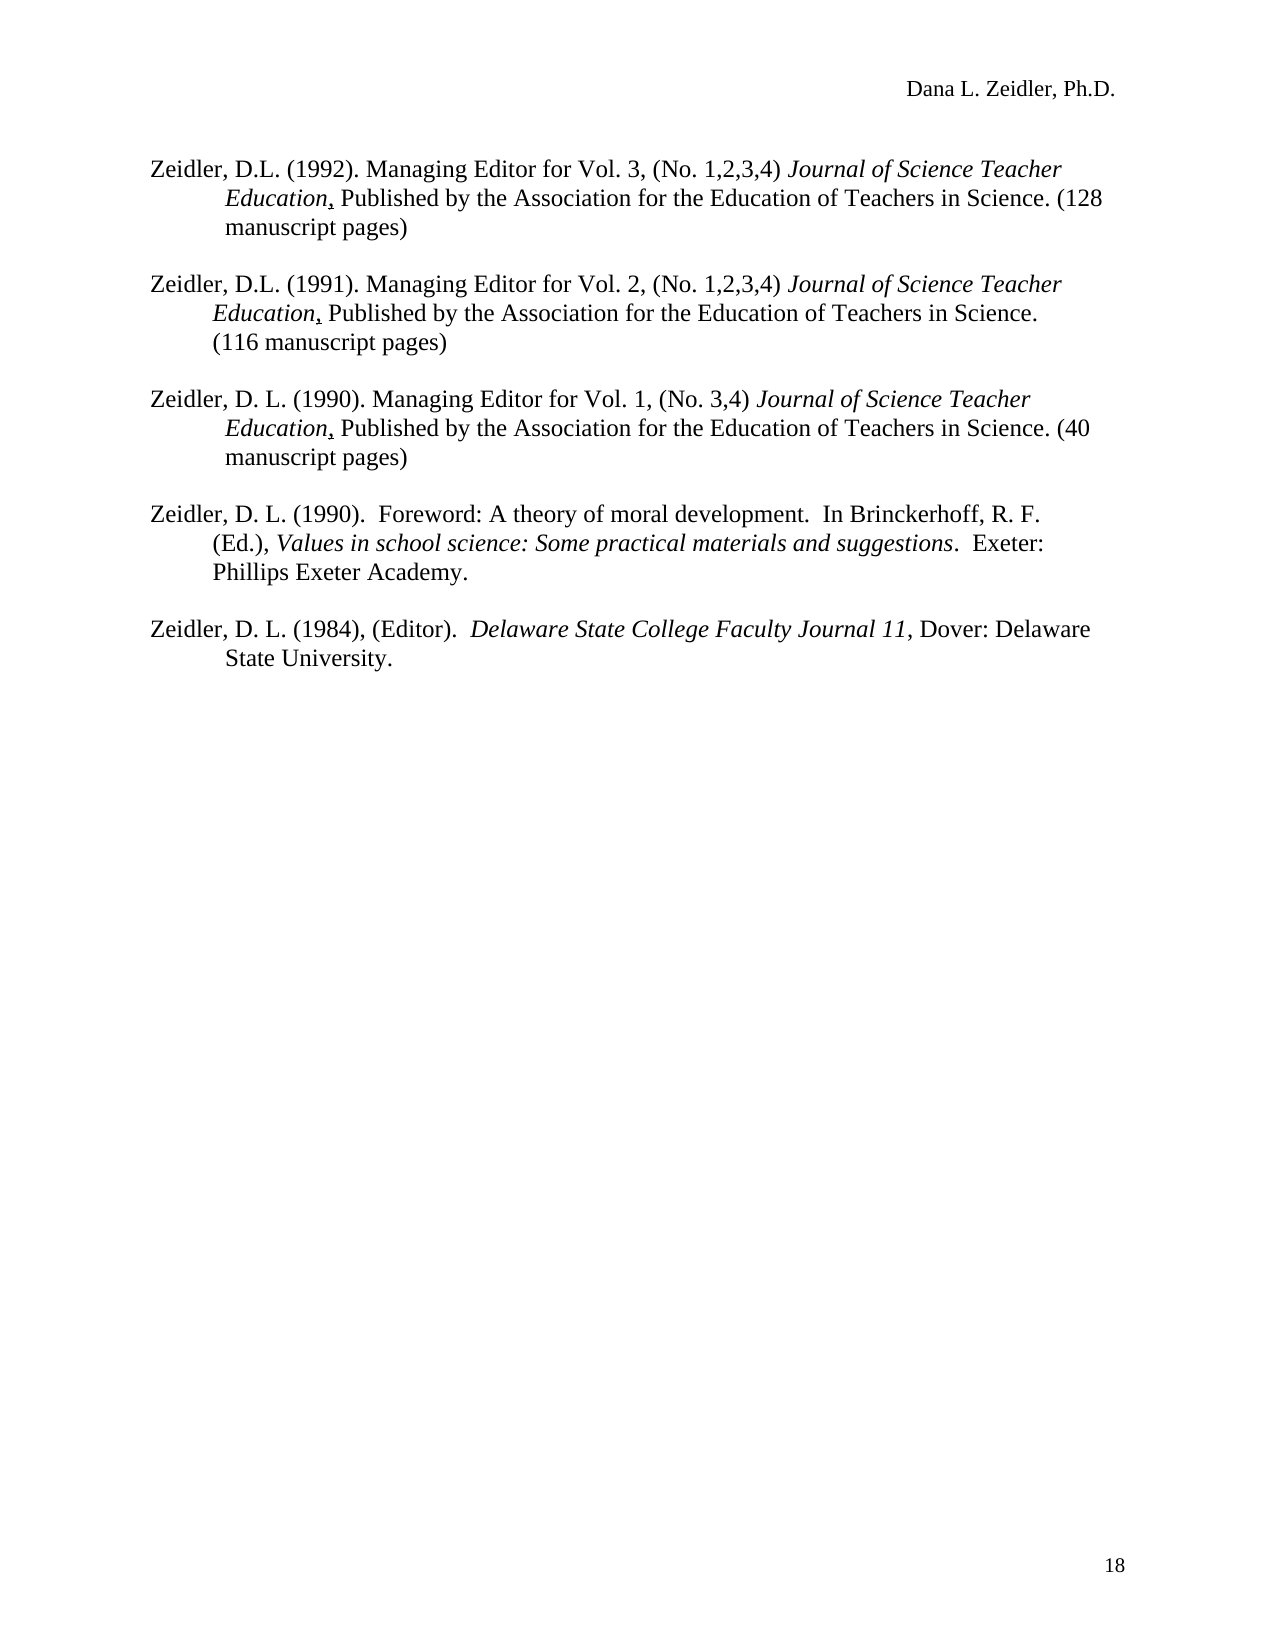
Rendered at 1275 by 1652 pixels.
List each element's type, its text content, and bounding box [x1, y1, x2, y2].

text Zeidler, D. L. (1990). Foreword: A theory of moral development. In Brinckerhoff, R. F. [150, 499, 1125, 528]
text Zeidler, D.L. (1991). Managing Editor for Vol. 2, (No. 1,2,3,4) Journal of Science Teacher [150, 269, 1125, 298]
text Zeidler, D. L. (1984), (Editor). Delaware State College Faculty Journal 11, Dover: Delaware [150, 614, 1125, 643]
text State University. [150, 643, 1125, 672]
text (116 manuscript pages) [150, 327, 1125, 355]
text (Ed.), Values in school science: Some practical materials and suggestions. Exeter: [150, 528, 1125, 557]
text Phillips Exeter Academy. [150, 557, 1125, 585]
text Education, Published by the Association for the Education of Teachers in Science. (40 manuscript pages) [225, 413, 1125, 470]
text Education, Published by the Association for the Education of Teachers in Science. [150, 298, 1125, 327]
text Zeidler, D.L. (1992). Managing Editor for Vol. 3, (No. 1,2,3,4) Journal of Science Teacher Education, Published by the Association for the Education of Teachers in Science. (128 manuscript pages) [150, 154, 1125, 240]
text Zeidler, D. L. (1990). Managing Editor for Vol. 1, (No. 3,4) Journal of Science Teacher [150, 384, 1125, 413]
